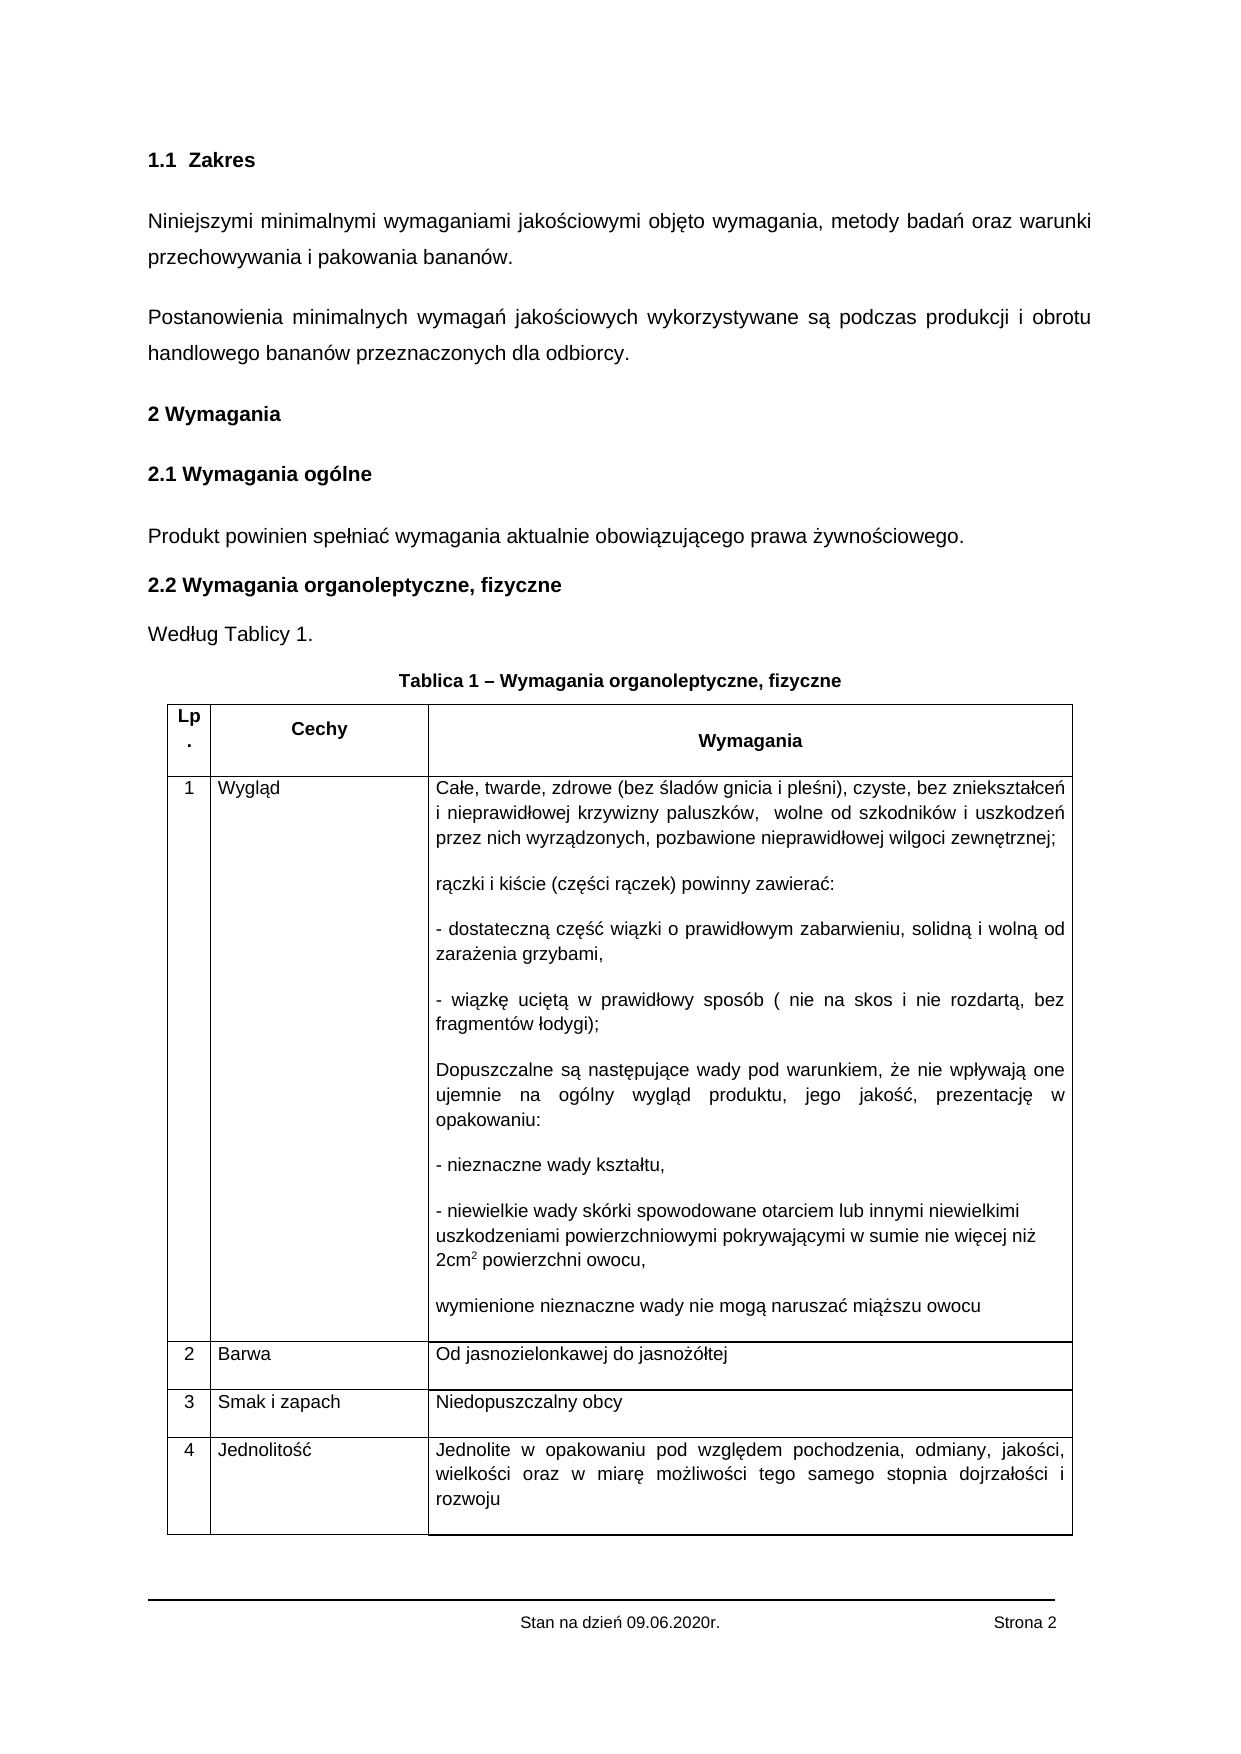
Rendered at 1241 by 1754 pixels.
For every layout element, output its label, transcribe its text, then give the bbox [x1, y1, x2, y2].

table_header Wymagania [429, 705, 1072, 776]
table_header Cechy [211, 705, 428, 776]
subtitle Tablica 1 – Wymagania organoleptyczne, fizyczne [148, 670, 1092, 692]
table_cell Niedopuszczalny obcy [429, 1391, 1072, 1437]
text Niniejszymi minimalnymi wymaganiami jakościowymi objęto wymagania, metody badań oraz warunki przechowywania i pakowania bananów. [148, 209, 1092, 268]
table_cell Wygląd [211, 777, 428, 1341]
table_cell Jednolitość [211, 1438, 428, 1534]
table_cell 1 [168, 777, 210, 1341]
table_cell 3 [168, 1390, 210, 1437]
table_cell 2 [168, 1342, 210, 1389]
list Zakres [148, 148, 1092, 172]
table_cell Jednolite w opakowaniu pod względem pochodzenia, odmiany, jakości, wielkości oraz w miarę możliwości tego samego stopnia dojrzałości i rozwoju [429, 1438, 1072, 1534]
text Według Tablicy 1. [148, 622, 1092, 646]
text 2.2 Wymagania organoleptyczne, fizyczne [148, 573, 1092, 597]
table_cell Całe, twarde, zdrowe (bez śladów gnicia i pleśni), czyste, bez zniekształceń i nieprawidłowej krzywizny paluszków, wolne od szkodników i uszkodzeń przez nich wyrządzonych, pozbawione nieprawidłowej wilgoci zewnętrznej; rączki i kiście (części rączek) powinny zawierać: - dostateczną część wiązki o prawidłowym zabarwieniu, solidną i wolną od zarażenia grzybami, - wiązkę uciętą w prawidłowy sposób ( nie na skos i nie rozdartą, bez fragmentów łodygi); Dopuszczalne są następujące wady pod warunkiem, że nie wpływają one ujemnie na ogólny wygląd produktu, jego jakość, prezentację w opakowaniu: - nieznaczne wady kształtu, - niewielkie wady skórki spowodowane otarciem lub innymi niewielkimi uszkodzeniami powierzchniowymi pokrywającymi w sumie nie więcej niż 2cm2 powierzchni owocu, wymienione nieznaczne wady nie mogą naruszać miąższu owocu [429, 777, 1072, 1341]
text 2 Wymagania [148, 401, 1092, 425]
table_cell Od jasnozielonkawej do jasnożółtej [429, 1343, 1072, 1389]
text 2.1 Wymagania ogólne [148, 462, 1092, 486]
table_header Lp. [168, 705, 210, 776]
text Produkt powinien spełniać wymagania aktualnie obowiązującego prawa żywnościowego. [148, 524, 1092, 548]
text Postanowienia minimalnych wymagań jakościowych wykorzystywane są podczas produkcji i obrotu handlowego bananów przeznaczonych dla odbiorcy. [148, 304, 1092, 364]
table_cell Barwa [211, 1342, 428, 1389]
table_cell Smak i zapach [211, 1390, 428, 1437]
table_cell 4 [168, 1438, 210, 1534]
